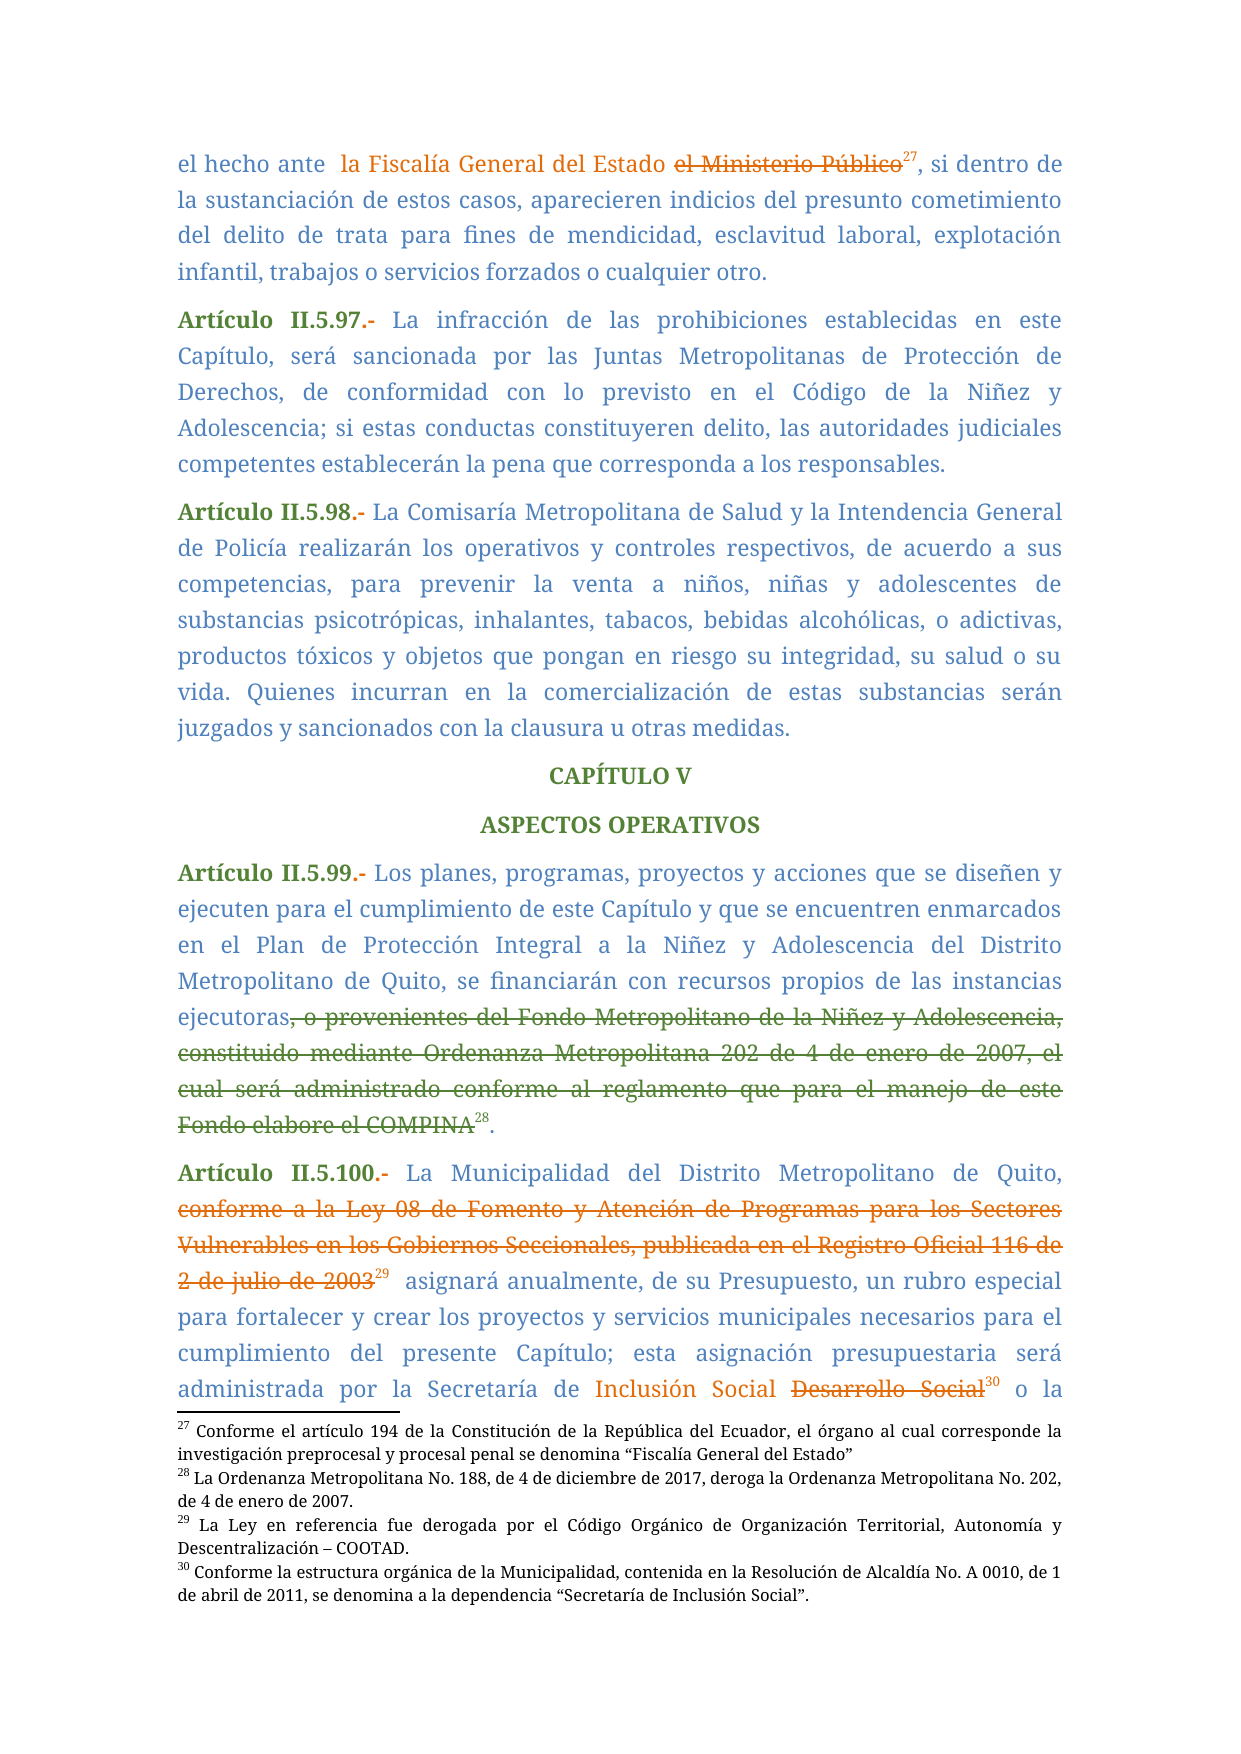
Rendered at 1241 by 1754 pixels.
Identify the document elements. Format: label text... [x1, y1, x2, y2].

text Artículo II.5.99.- Los planes, programas, proyectos y acciones que se diseñen y ejecuten para el cumplimiento de este Capítulo y que se encuentren enmarcados en el Plan de Protección Integral a la Niñez y Adolescencia del Distrito Metropolitano de Quito, se financiarán con recursos propios de las instancias ejecutoras, o provenientes del Fondo Metropolitano de la Niñez y Adolescencia, constituido mediante Ordenanza Metropolitana 202 de 4 de enero de 2007, el cual será administrado conforme al reglamento que para el manejo de este Fondo elabore el COMPINA. [177, 1091, 1063, 1140]
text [177, 1247, 1063, 1404]
text Artículo II.5.99.- Los planes, programas, proyectos y acciones que se diseñen y ejecuten para el cumplimiento de este Capítulo y que se encuentren enmarcados en el Plan de Protección Integral a la Niñez y Adolescencia del Distrito Metropolitano de Quito, se financiarán con recursos propios de las instancias ejecutoras, o provenientes del Fondo Metropolitano de la Niñez y Adolescencia, constituido mediante Ordenanza Metropolitana 202 de 4 de enero de 2007, el cual será administrado conforme al reglamento que para el manejo de este Fondo elabore el COMPINA. [177, 857, 1063, 1054]
text Artículo II.5.97.- La infracción de las prohibiciones establecidas en este Capítulo, será sancionada por las Juntas Metropolitanas de Protección de Derechos, de conformidad con lo previsto en el Código de la Niñez y Adolescencia; si estas conductas constituyeren delito, las autoridades judiciales competentes establecerán la pena que corresponda a los responsables. [177, 304, 1063, 479]
text Artículo II.5.98.- La Comisaría Metropolitana de Salud y la Intendencia General de Policía realizarán los operativos y controles respectivos, de acuerdo a sus competencias, para prevenir la venta a niños, niñas y adolescentes de substancias psicotrópicas, inhalantes, tabacos, bebidas alcohólicas, o adictivas, productos tóxicos y objetos que pongan en riesgo su integridad, su salud o su vida. Quienes incurran en la comercialización de estas substancias serán juzgados y sancionados con la clausura u otras medidas. [177, 496, 1063, 743]
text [177, 148, 1063, 287]
subtitle ASPECTOS OPERATIVOS [177, 808, 1063, 840]
subtitle CAPÍTULO V [177, 760, 1063, 791]
